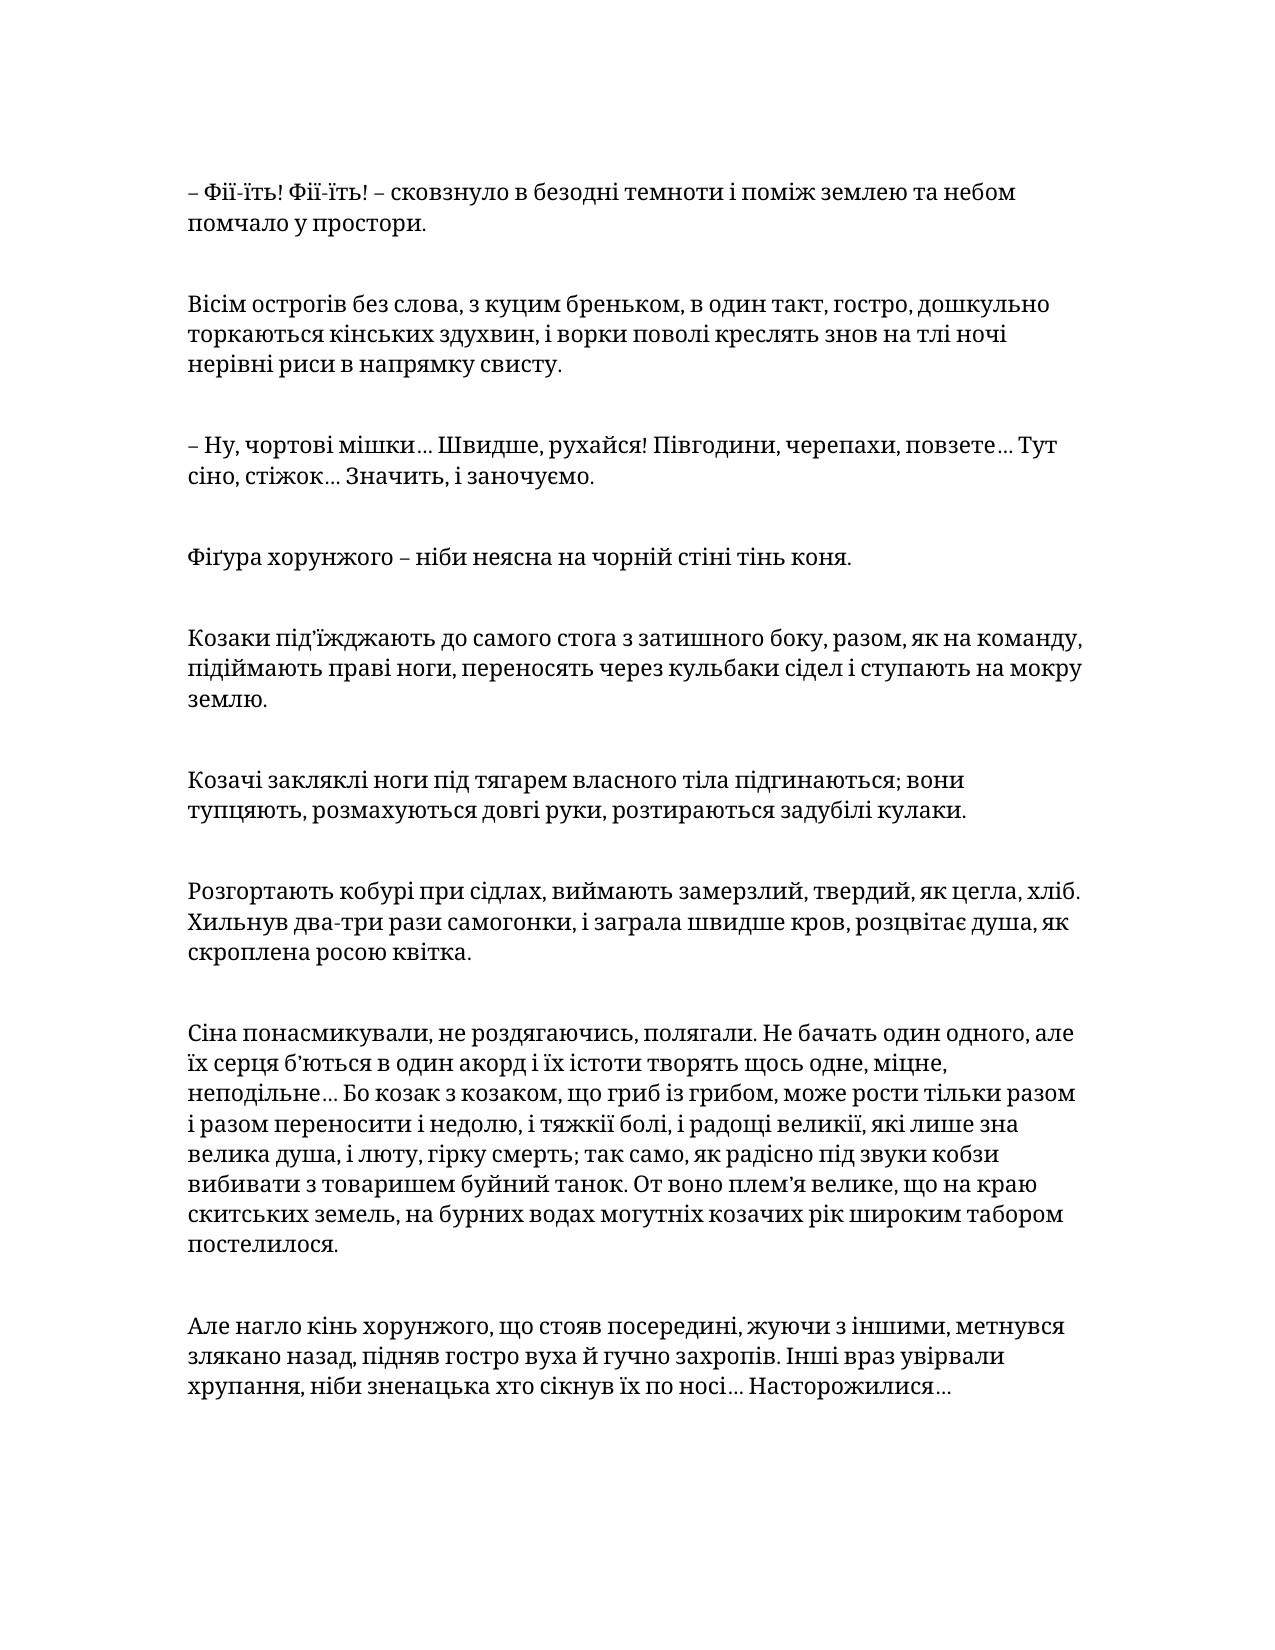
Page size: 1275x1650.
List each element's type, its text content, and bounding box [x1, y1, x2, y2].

text Вісім острогів без слова, з куцим бреньком, в один такт, гостро, дошкульно торкаються кінських здухвин, і ворки поволі креслять знов на тлі ночі нерівні риси в напрямку свисту. [187, 261, 1087, 378]
text – Ну, чортові мішки… Швидше, рухайся! Півгодини, черепахи, повзете… Тут сіно, стіжок… Значить, і заночуємо. [187, 403, 1087, 490]
text Козачі закляклі ноги під тягарем власного тіла підгинаються; вони тупцяють, розмахуються довгі руки, розтираються задубілі кулаки. [187, 737, 1087, 824]
text – Фії-їть! Фії-їть! – сковзнуло в безодні темноти і поміж землею та небом помчало у простори. [187, 150, 1087, 237]
text Розгортають кобурі при сідлах, виймають замерзлий, твердий, як цегла, хліб. Хильнув два-три рази самогонки, і заграла швидше кров, розцвітає душа, як скроплена росою квітка. [187, 849, 1087, 966]
text Але нагло кінь хорунжого, що стояв посередині, жуючи з іншими, метнувся злякано назад, підняв гостро вуха й гучно захропів. Інші враз увірвали хрупання, ніби зненацька хто сікнув їх по носі… Насторожилися… [187, 1283, 1087, 1400]
text Фіґура хорунжого – ніби неясна на чорній стіні тінь коня. [187, 514, 1087, 571]
text Сіна понасмикували, не роздягаючись, полягали. Не бачать один одного, але їх серця б’ються в один акорд і їх істоти творять щось одне, міцне, неподільне… Бо козак з козаком, що гриб із грибом, може рости тільки разом і разом переносити і недолю, і тяжкії болі, і радощі великії, які лише зна велика душа, і люту, гірку смерть; так само, як радісно під звуки кобзи вибивати з товаришем буйний танок. От воно плем’я велике, що на краю скитських земель, на бурних водах могутніх козачих рік широким табором постелилося. [187, 991, 1087, 1259]
text Козаки під’їжджають до самого стога з затишного боку, разом, як на команду, підіймають праві ноги, переносять через кульбаки сідел і ступають на мокру землю. [187, 596, 1087, 713]
